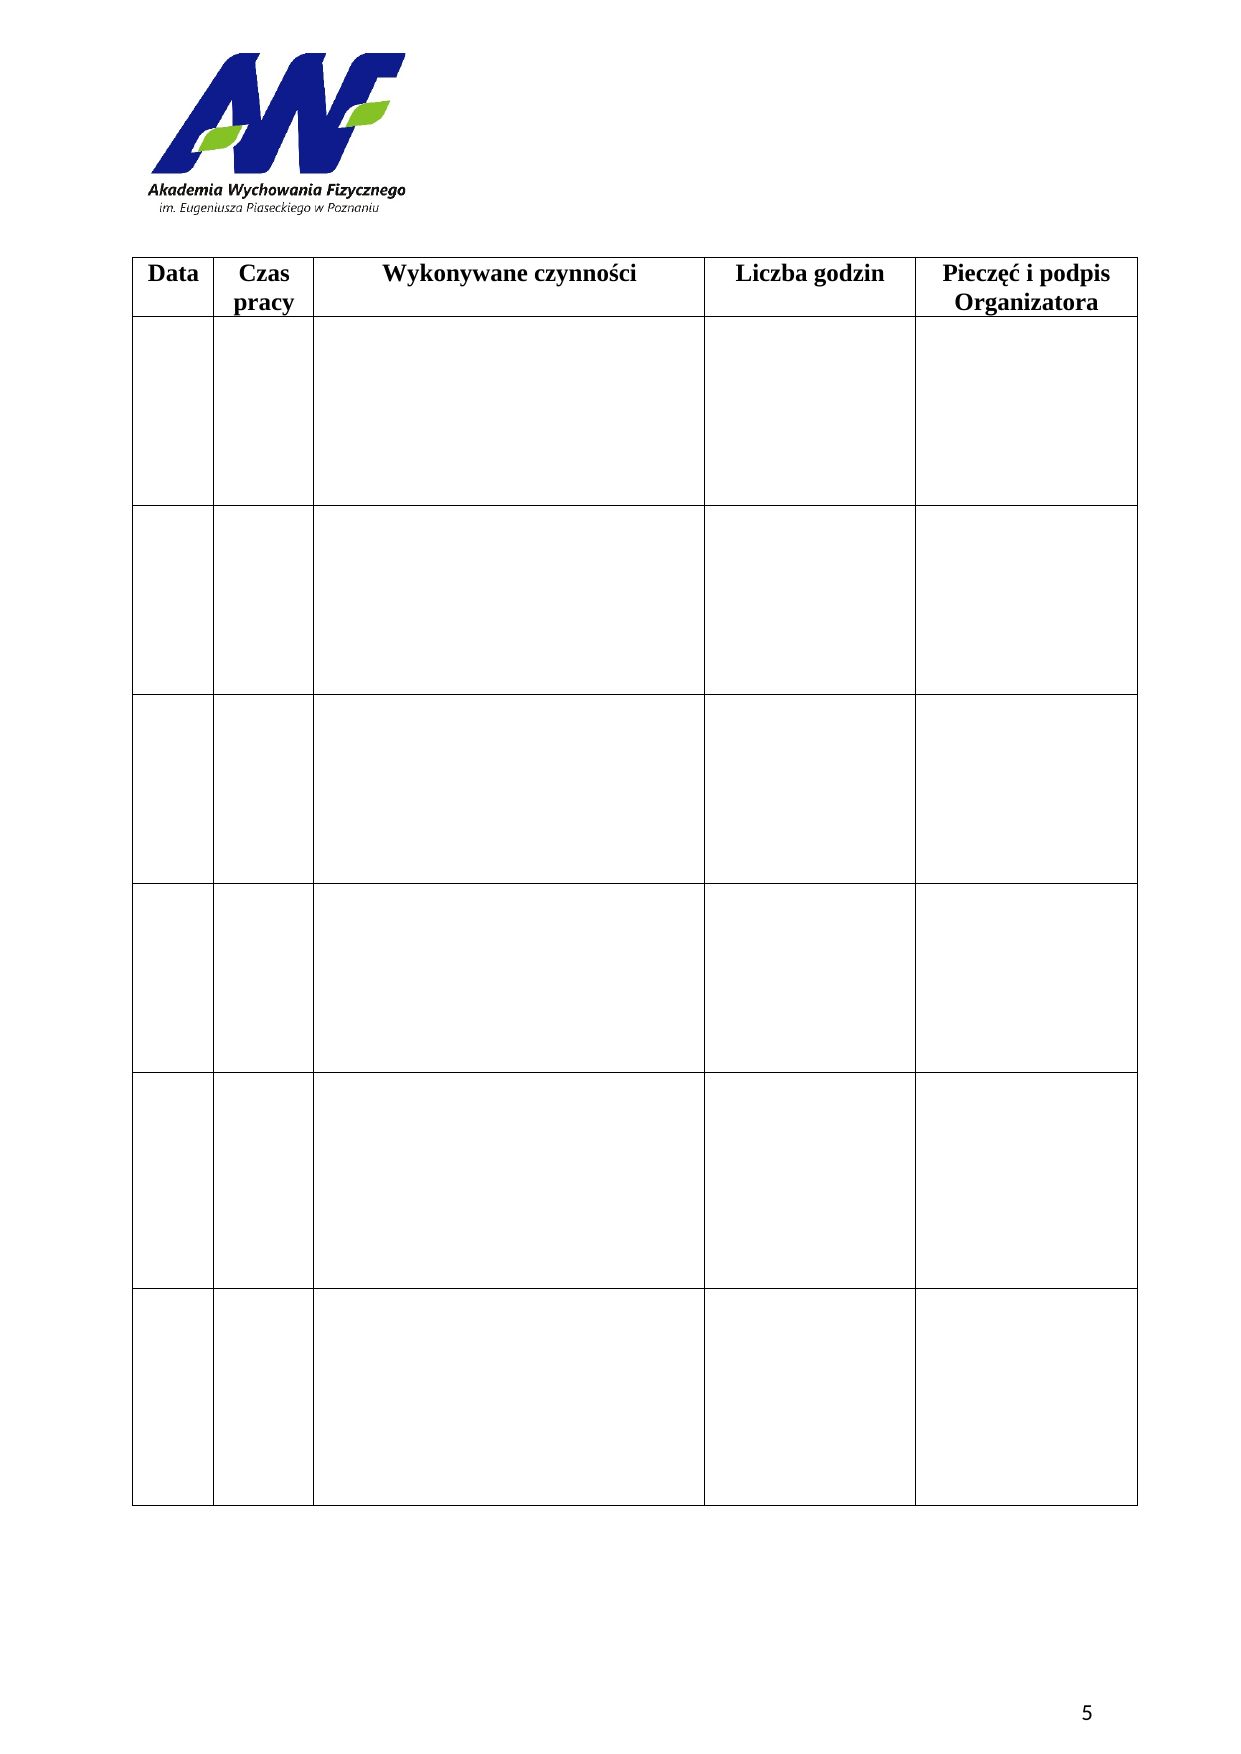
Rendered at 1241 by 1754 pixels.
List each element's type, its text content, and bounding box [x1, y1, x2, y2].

table_cell [705, 695, 915, 883]
table_cell [133, 695, 213, 883]
table_cell [705, 506, 915, 694]
table_cell [214, 884, 313, 1072]
table_cell [916, 1289, 1137, 1505]
table_cell [705, 1289, 915, 1505]
table_cell [916, 884, 1137, 1072]
table_cell [214, 1073, 313, 1288]
table_cell [314, 506, 704, 694]
table_cell [314, 1289, 704, 1505]
table_cell [314, 1073, 704, 1288]
table_cell [916, 1073, 1137, 1288]
table_cell [314, 884, 704, 1072]
table_cell [705, 884, 915, 1072]
table_header Czas pracy [214, 258, 313, 316]
table_cell [214, 506, 313, 694]
table_cell [214, 1289, 313, 1505]
table_header Liczba godzin [705, 258, 915, 316]
table_cell [133, 317, 213, 505]
table_header Pieczęć i podpis Organizatora [916, 258, 1137, 316]
table_cell [705, 317, 915, 505]
picture [147, 53, 406, 215]
table_cell [916, 695, 1137, 883]
table_cell [916, 506, 1137, 694]
table_cell [133, 1073, 213, 1288]
table_cell [314, 695, 704, 883]
table_cell [314, 317, 704, 505]
table_cell [133, 1289, 213, 1505]
table_cell [214, 695, 313, 883]
table_cell [133, 884, 213, 1072]
table_cell [705, 1073, 915, 1288]
table_header Wykonywane czynności [314, 258, 704, 316]
table_cell [214, 317, 313, 505]
table_cell [133, 506, 213, 694]
table_header Data [133, 258, 213, 316]
table_cell [916, 317, 1137, 505]
